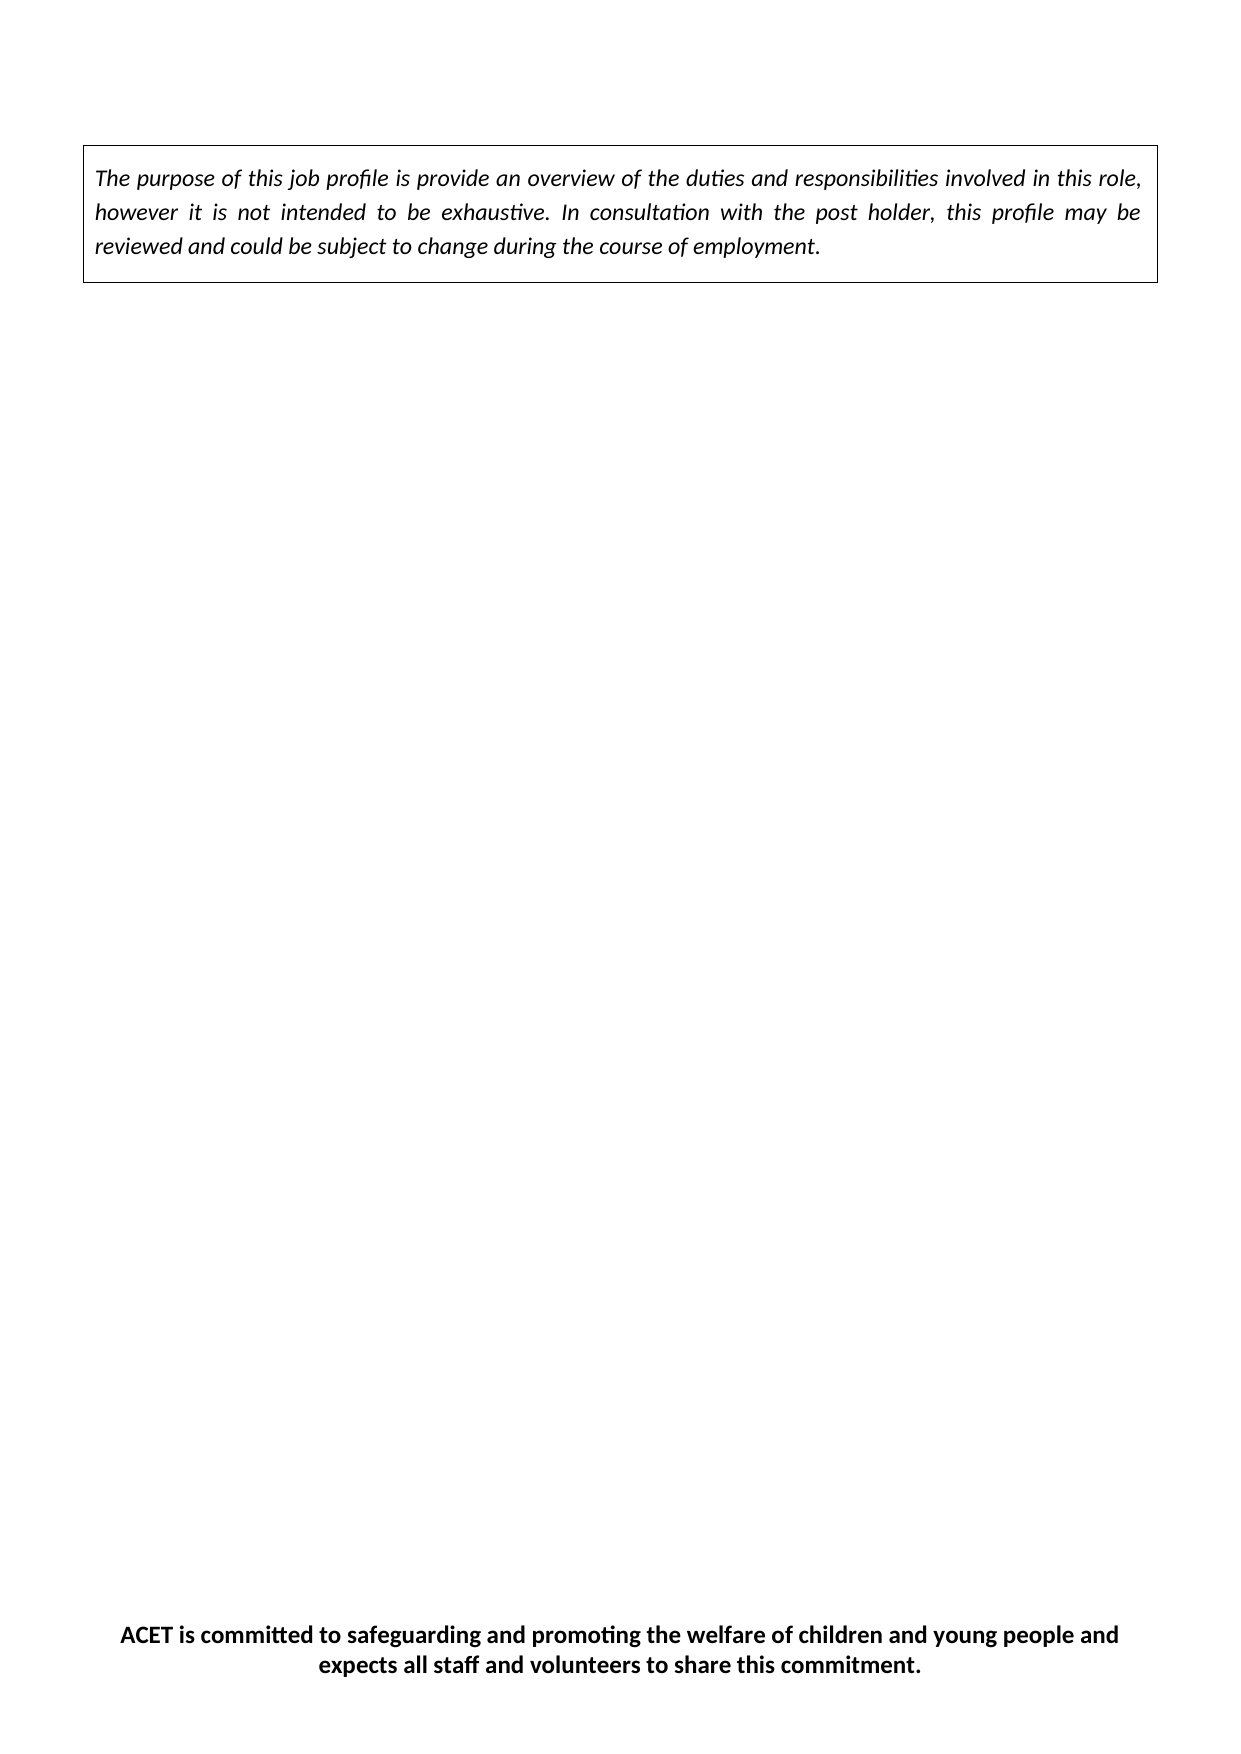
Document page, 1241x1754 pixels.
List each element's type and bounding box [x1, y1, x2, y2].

table_cell [84, 146, 1157, 282]
